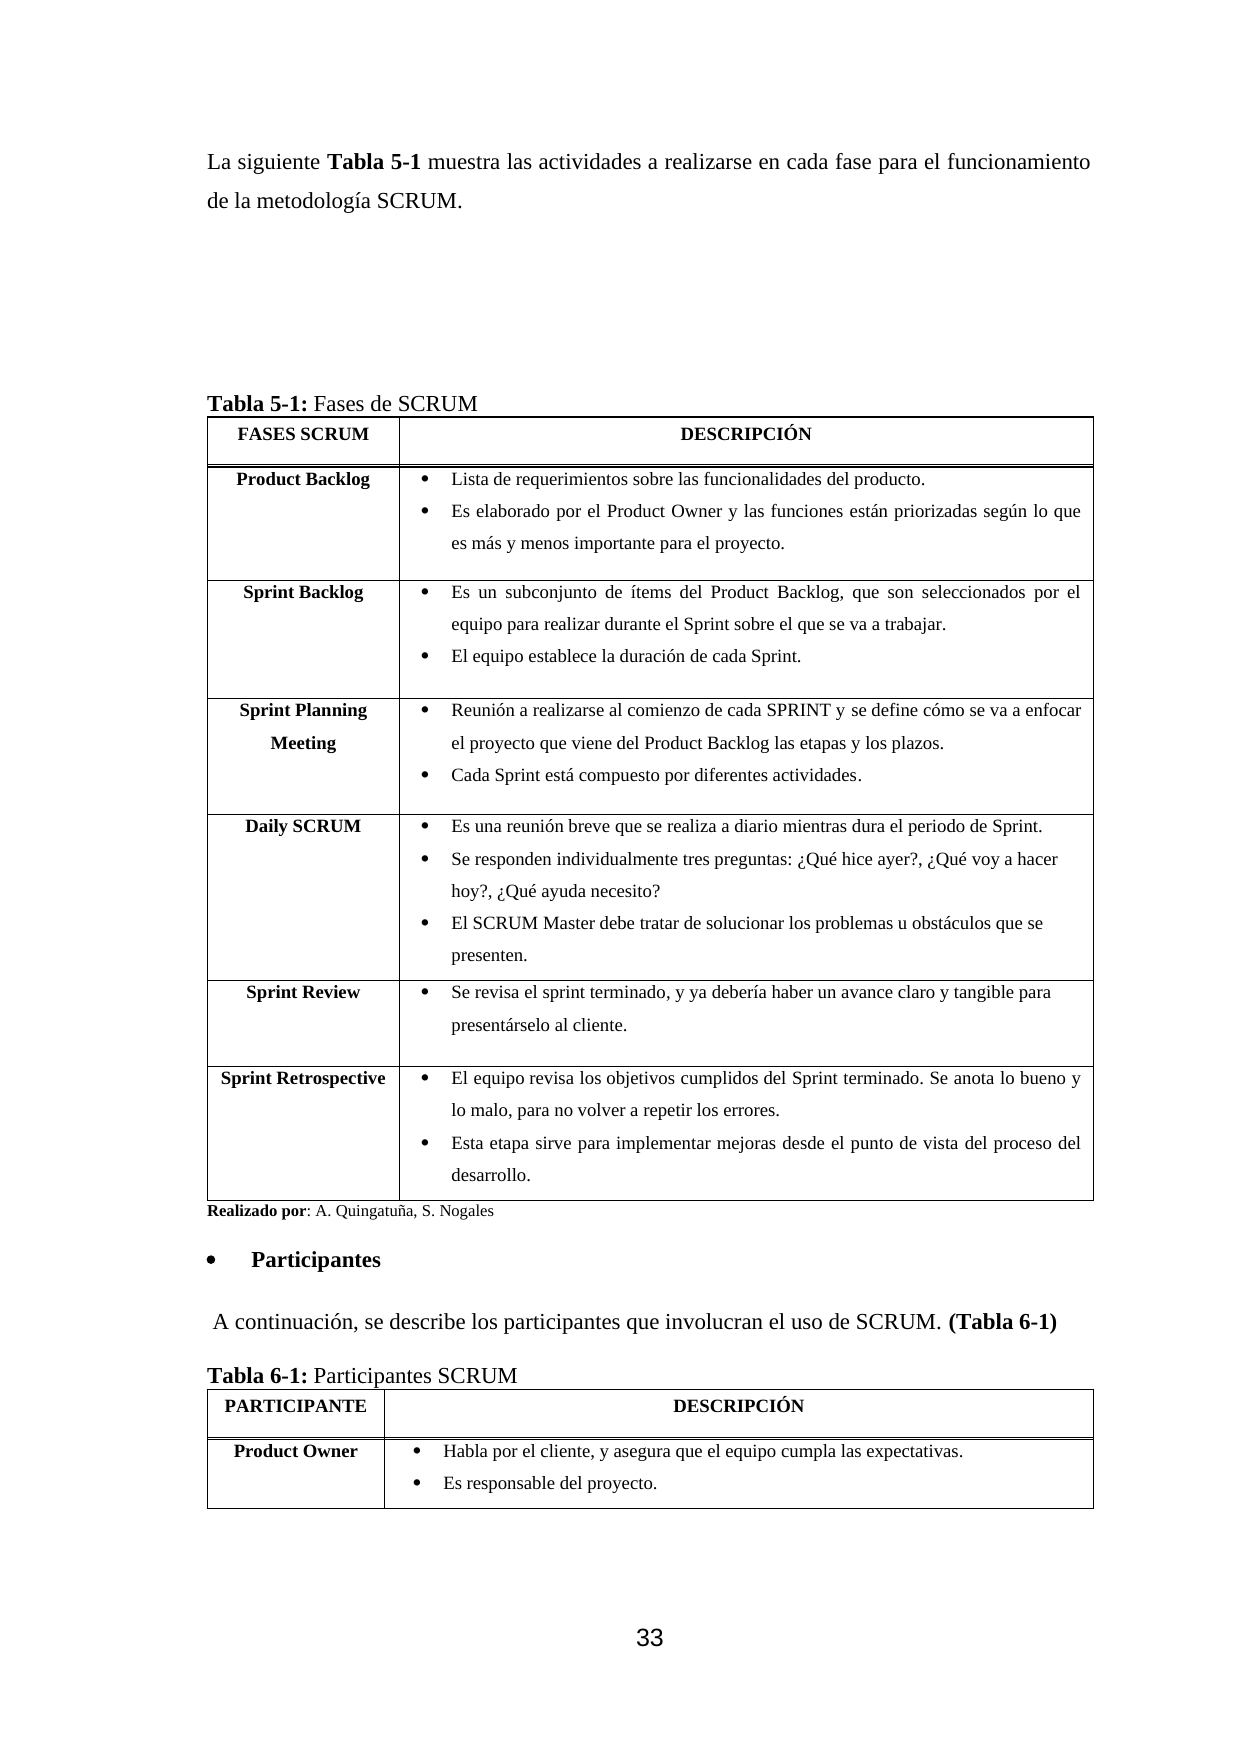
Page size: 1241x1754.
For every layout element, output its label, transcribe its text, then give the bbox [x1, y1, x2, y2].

table_header PARTICIPANTE [208, 1390, 384, 1437]
table_cell Product Backlog [208, 468, 399, 580]
table_cell Reunión a realizarse al comienzo de cada SPRINT y se define cómo se va a enfocar el proyecto que viene del Product Backlog las etapas y los plazos. Cada Sprint está compuesto por diferentes actividades. [400, 699, 1093, 814]
table_cell Daily SCRUM [208, 815, 399, 980]
text Realizado por: A. Quingatuña, S. Nogales [207, 1201, 1092, 1220]
table_cell Sprint Backlog [208, 581, 399, 698]
table_cell Lista de requerimientos sobre las funcionalidades del producto. Es elaborado por el Product Owner y las funciones están priorizadas según lo que es más y menos importante para el proyecto. [400, 468, 1093, 580]
table_cell Sprint Retrospective [208, 1067, 399, 1200]
table_header FASES SCRUM [208, 418, 399, 464]
table_cell Sprint Planning Meeting [208, 699, 399, 814]
text La siguiente Tabla 5-1 muestra las actividades a realizarse en cada fase para el funcionamiento de la metodología SCRUM. [207, 148, 1092, 213]
table_cell Sprint Review [208, 981, 399, 1066]
text A continuación, se describe los participantes que involucran el uso de SCRUM. (Tabla 6-1) [207, 1299, 1092, 1334]
text Tabla 6-1: Participantes SCRUM [207, 1362, 1092, 1388]
table_cell Product Owner [208, 1440, 384, 1508]
table_cell Habla por el cliente, y asegura que el equipo cumpla las expectativas. Es responsable del proyecto. [385, 1440, 1093, 1508]
table_header DESCRIPCIÓN [400, 418, 1093, 464]
table_cell Se revisa el sprint terminado, y ya debería haber un avance claro y tangible para presentárselo al cliente. [400, 981, 1093, 1066]
table_cell El equipo revisa los objetivos cumplidos del Sprint terminado. Se anota lo bueno y lo malo, para no volver a repetir los errores. Esta etapa sirve para implementar mejoras desde el punto de vista del proceso del desarrollo. [400, 1067, 1093, 1200]
table_header DESCRIPCIÓN [385, 1390, 1093, 1437]
table_cell Es un subconjunto de ítems del Product Backlog, que son seleccionados por el equipo para realizar durante el Sprint sobre el que se va a trabajar. El equipo establece la duración de cada Sprint. [400, 581, 1093, 698]
table_cell Es una reunión breve que se realiza a diario mientras dura el periodo de Sprint. Se responden individualmente tres preguntas: ¿Qué hice ayer?, ¿Qué voy a hacer hoy?, ¿Qué ayuda necesito? El SCRUM Master debe tratar de solucionar los problemas u obstáculos que se presenten. [400, 815, 1093, 980]
text Tabla 5-1: Fases de SCRUM [207, 390, 1092, 416]
list Participantes [207, 1246, 1092, 1273]
